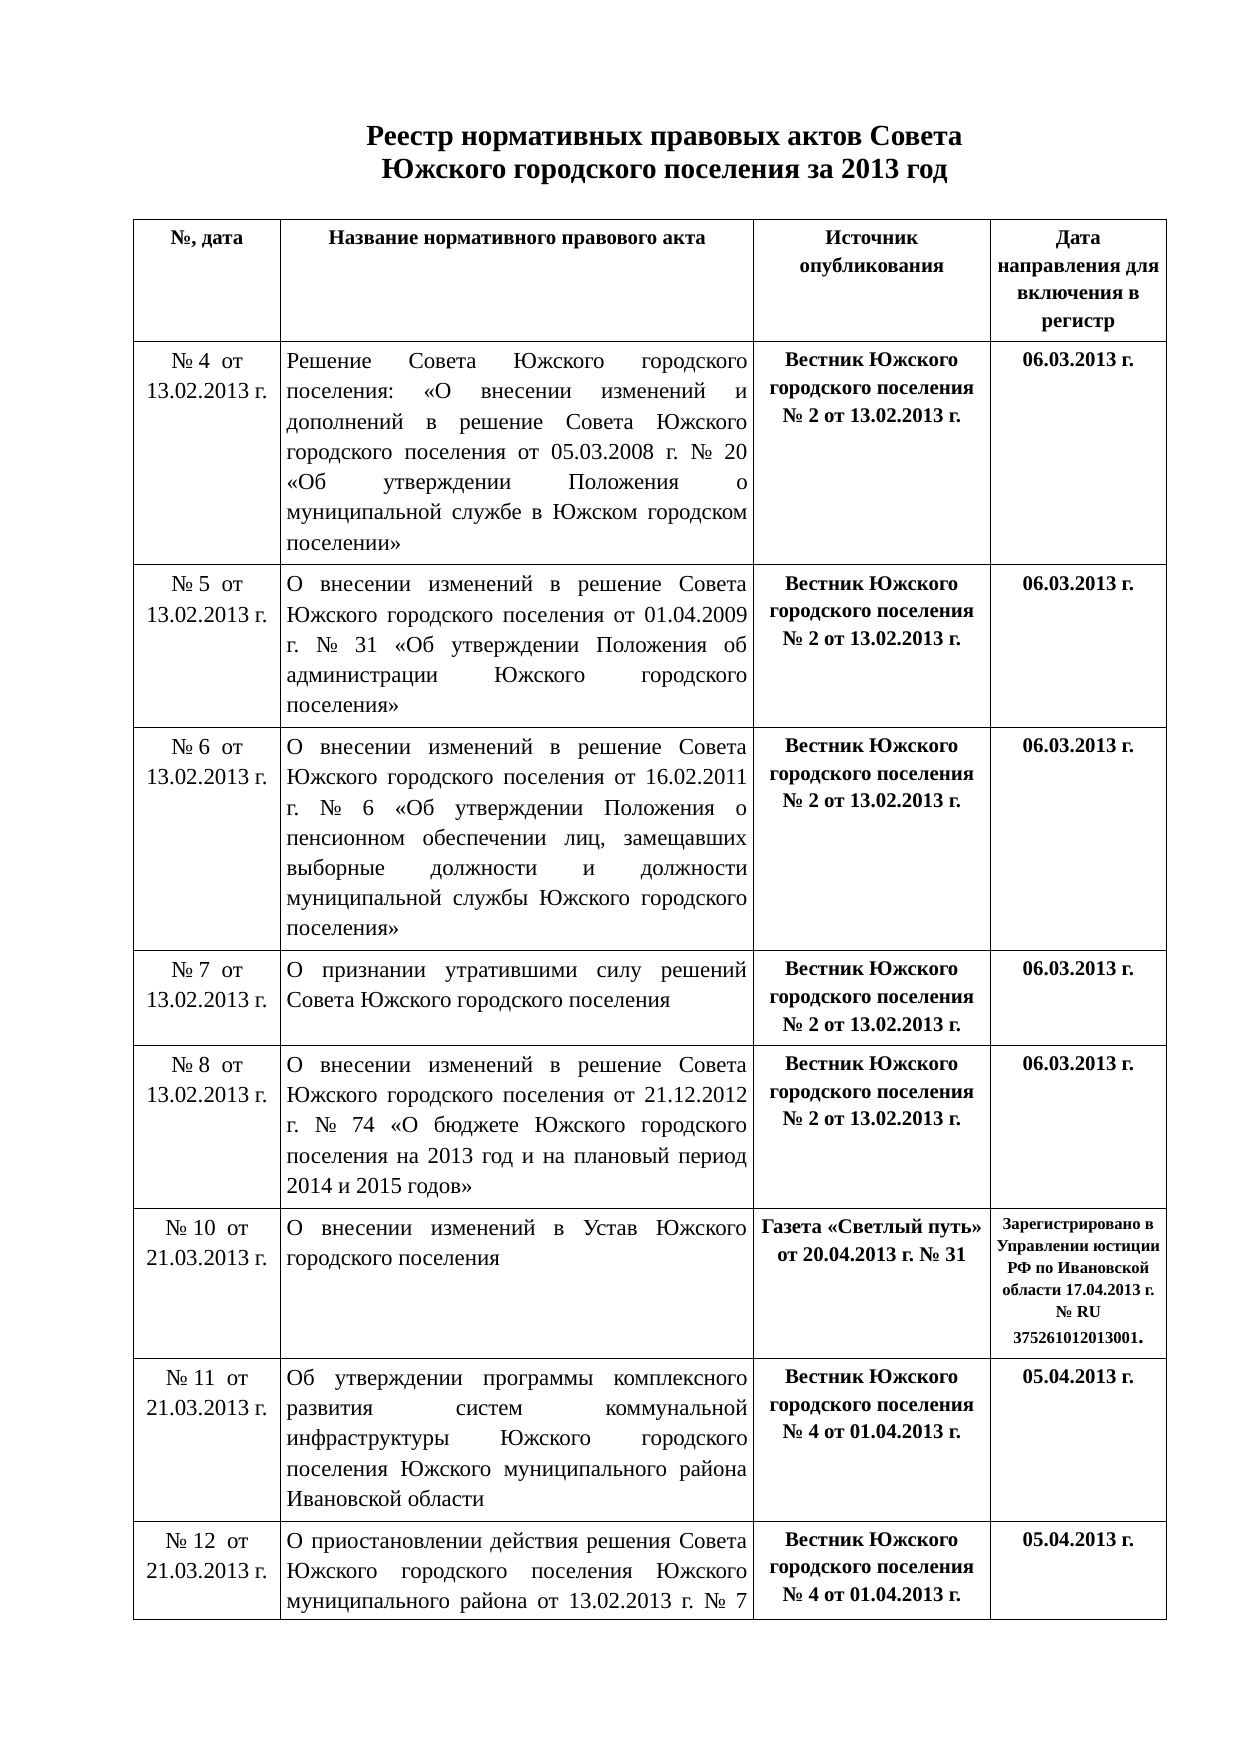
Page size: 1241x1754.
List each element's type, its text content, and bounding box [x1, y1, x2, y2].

table_cell № 7 от 13.02.2013 г. [134, 951, 280, 1045]
table_cell 06.03.2013 г. [991, 342, 1166, 564]
table_cell Вестник Южского городского поселения № 2 от 13.02.2013 г. [754, 565, 990, 727]
table_header №, дата [134, 220, 280, 341]
table_cell № 6 от 13.02.2013 г. [134, 728, 280, 950]
table_cell Газета «Светлый путь» от 20.04.2013 г. № 31 [754, 1209, 990, 1358]
table_header Название нормативного правового акта [281, 220, 753, 341]
table_cell 06.03.2013 г. [991, 951, 1166, 1045]
text Реестр нормативных правовых актов Совета [177, 118, 1152, 152]
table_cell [134, 1522, 280, 1619]
table_cell 05.04.2013 г. [991, 1359, 1166, 1521]
table_header Дата направления для включения в регистр [991, 220, 1166, 341]
table_cell Решение Совета Южского городского поселения: «О внесении изменений и дополнений в решение Совета Южского городского поселения от 05.03.2008 г. № 20 «Об утверждении Положения о муниципальной службе в Южском городском поселении» [281, 342, 753, 564]
table_header Источник опубликования [754, 220, 990, 341]
table_cell Вестник Южского городского поселения № 2 от 13.02.2013 г. [754, 342, 990, 564]
table_cell Вестник Южского городского поселения № 2 от 13.02.2013 г. [754, 728, 990, 950]
table_cell № 8 от 13.02.2013 г. [134, 1046, 280, 1208]
table_cell Вестник Южского городского поселения № 2 от 13.02.2013 г. [754, 951, 990, 1045]
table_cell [281, 1522, 753, 1619]
table_cell № 4 от 13.02.2013 г. [134, 342, 280, 564]
table_cell Вестник Южского городского поселения № 4 от 01.04.2013 г. [754, 1359, 990, 1521]
table_cell О признании утратившими силу решений Совета Южского городского поселения [281, 951, 753, 1045]
table_cell О внесении изменений в решение Совета Южского городского поселения от 16.02.2011 г. № 6 «Об утверждении Положения о пенсионном обеспечении лиц, замещавших выборные должности и должности муниципальной службы Южского городского поселения» [281, 728, 753, 950]
text Южского городского поселения за 2013 год [177, 152, 1152, 185]
table_cell О внесении изменений в решение Совета Южского городского поселения от 21.12.2012 г. № 74 «О бюджете Южского городского поселения на 2013 год и на плановый период 2014 и 2015 годов» [281, 1046, 753, 1208]
table_cell О внесении изменений в решение Совета Южского городского поселения от 01.04.2009 г. № 31 «Об утверждении Положения об администрации Южского городского поселения» [281, 565, 753, 727]
table_cell 06.03.2013 г. [991, 1046, 1166, 1208]
table_cell № 11 от 21.03.2013 г. [134, 1359, 280, 1521]
table_cell 06.03.2013 г. [991, 728, 1166, 950]
table_cell 05.04.2013 г. [991, 1522, 1166, 1619]
table_cell № 5 от 13.02.2013 г. [134, 565, 280, 727]
table_cell № 10 от 21.03.2013 г. [134, 1209, 280, 1358]
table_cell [754, 1522, 990, 1619]
table_cell О внесении изменений в Устав Южского городского поселения [281, 1209, 753, 1358]
table_cell Зарегистрировано в Управлении юстиции РФ по Ивановской области 17.04.2013 г. № RU 375261012013001. [991, 1209, 1166, 1358]
table_cell Об утверждении программы комплексного развития систем коммунальной инфраструктуры Южского городского поселения Южского муниципального района Ивановской области [281, 1359, 753, 1521]
table_cell 06.03.2013 г. [991, 565, 1166, 727]
table_cell Вестник Южского городского поселения № 2 от 13.02.2013 г. [754, 1046, 990, 1208]
